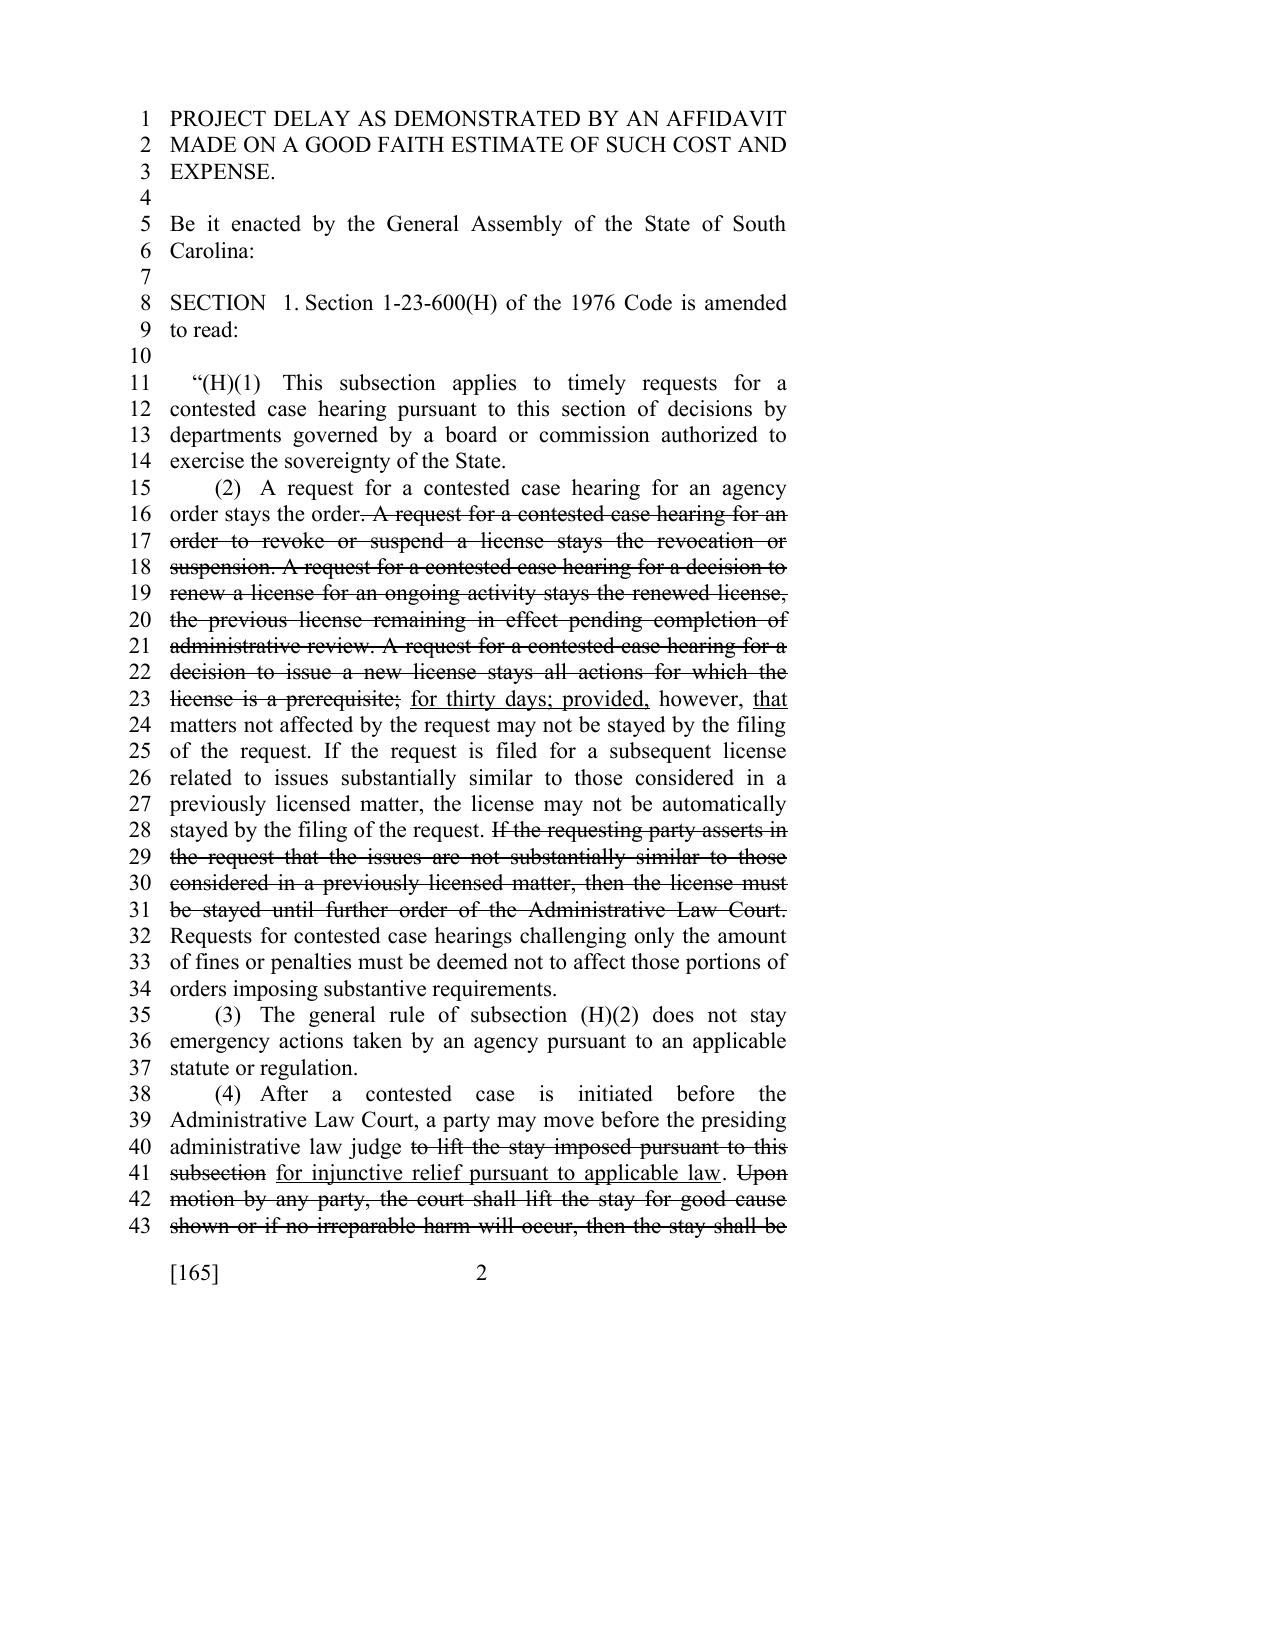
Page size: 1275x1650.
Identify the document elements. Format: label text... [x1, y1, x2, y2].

text “(H)(1) This subsection applies to timely requests for a contested case hearing pursuant to this section of decisions by departments governed by a board or commission authorized to exercise the sovereignty of the State. [169, 368, 787, 474]
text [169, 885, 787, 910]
text Be it enacted by the General Assembly of the State of South Carolina: [169, 210, 787, 263]
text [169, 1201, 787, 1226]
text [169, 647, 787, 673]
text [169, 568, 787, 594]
text (3) The general rule of subsection (H)(2) does not stay emergency actions taken by an agency pursuant to an applicable statute or regulation. [169, 1001, 787, 1080]
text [169, 1080, 787, 1200]
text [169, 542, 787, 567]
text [169, 105, 787, 184]
text (2) A request for a contested case hearing for an agency order stays the order. A request for a contested case hearing for an order to revoke or suspend a license stays the revocation or suspension. A request for a contested case hearing for a decision to renew a license for an ongoing activity stays the renewed license, the previous license remaining in effect pending completion of administrative review. A request for a contested case hearing for a decision to issue a new license stays all actions for which the license is a prerequisite; for thirty days; provided, however, that matters not affected by the request may not be stayed by the filing of the request. If the request is filed for a subsequent license related to issues substantially similar to those considered in a previously licensed matter, the license may not be automatically stayed by the filing of the request. If the requesting party asserts in the request that the issues are not substantially similar to those considered in a previously licensed matter, then the license must be stayed until further order of the Administrative Law Court. Requests for contested case hearings challenging only the amount of fines or penalties must be deemed not to affect those portions of orders imposing substantive requirements. [169, 674, 787, 857]
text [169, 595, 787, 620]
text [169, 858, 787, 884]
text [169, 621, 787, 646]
text SECTION 1. Section 1-23-600(H) of the 1976 Code is amended to read: [169, 289, 787, 342]
